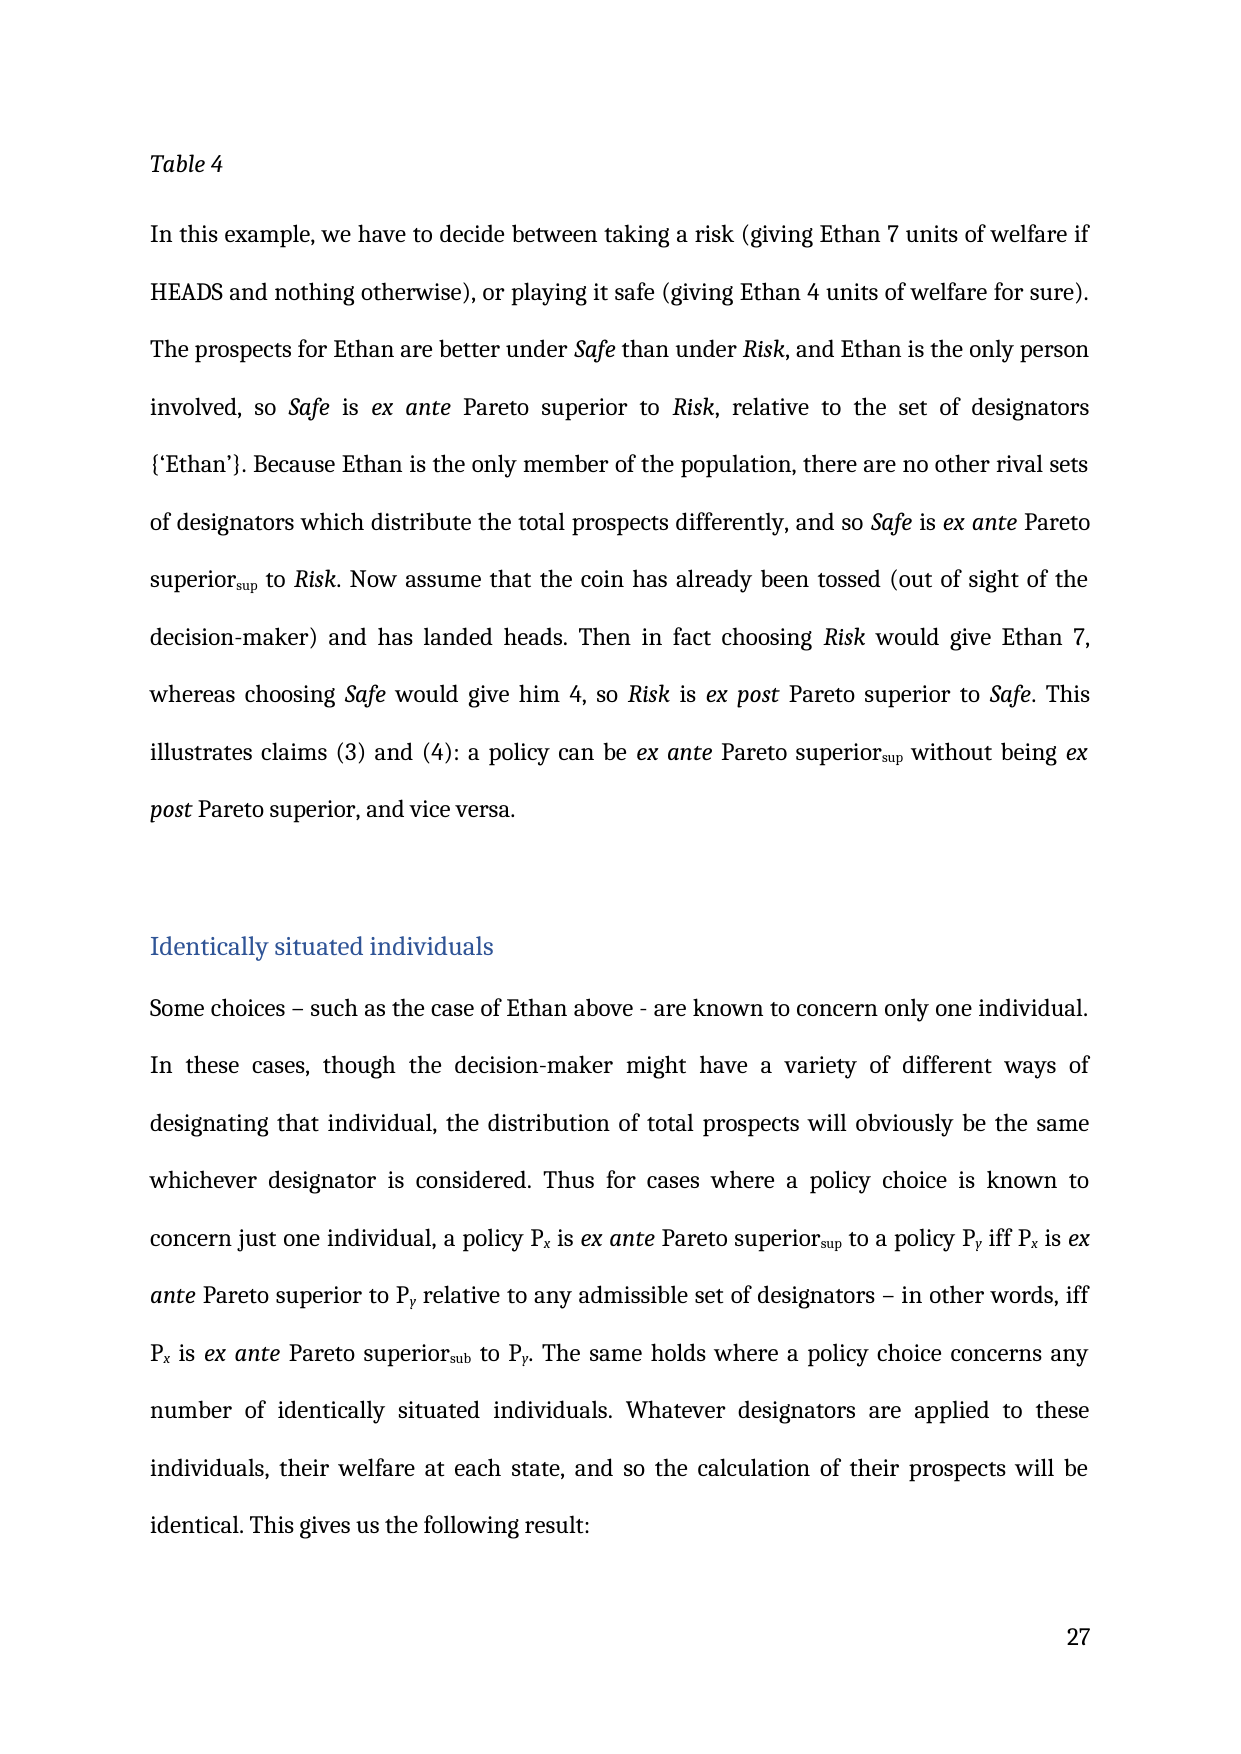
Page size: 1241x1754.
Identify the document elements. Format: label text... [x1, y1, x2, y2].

text Some choices – such as the case of Ethan above - are known to concern only one individual. In these cases, though the decision-maker might have a variety of different ways of designating that individual, the distribution of total prospects will obviously be the same whichever designator is considered. Thus for cases where a policy choice is known to concern just one individual, a policy Px is ex ante Pareto superiorsup to a policy Py iff Px is ex ante Pareto superior to Py relative to any admissible set of designators – in other words, iff Px is ex ante Pareto superiorsub to Py. The same holds where a policy choice concerns any number of identically situated individuals. Whatever designators are applied to these individuals, their welfare at each state, and so the calculation of their prospects will be identical. This gives us the following result: [150, 994, 1090, 1540]
text Table 4 [150, 150, 1090, 179]
subtitle Identically situated individuals [150, 931, 1090, 963]
text In this example, we have to decide between taking a risk (giving Ethan 7 units of welfare if HEADS and nothing otherwise), or playing it safe (giving Ethan 4 units of welfare for sure). The prospects for Ethan are better under Safe than under Risk, and Ethan is the only person involved, so Safe is ex ante Pareto superior to Risk, relative to the set of designators {‘Ethan’}. Because Ethan is the only member of the population, there are no other rival sets of designators which distribute the total prospects differently, and so Safe is ex ante Pareto superiorsup to Risk. Now assume that the coin has already been tossed (out of sight of the decision-maker) and has landed heads. Then in fact choosing Risk would give Ethan 7, whereas choosing Safe would give him 4, so Risk is ex post Pareto superior to Safe. This illustrates claims (3) and (4): a policy can be ex ante Pareto superiorsup without being ex post Pareto superior, and vice versa. [150, 220, 1090, 824]
